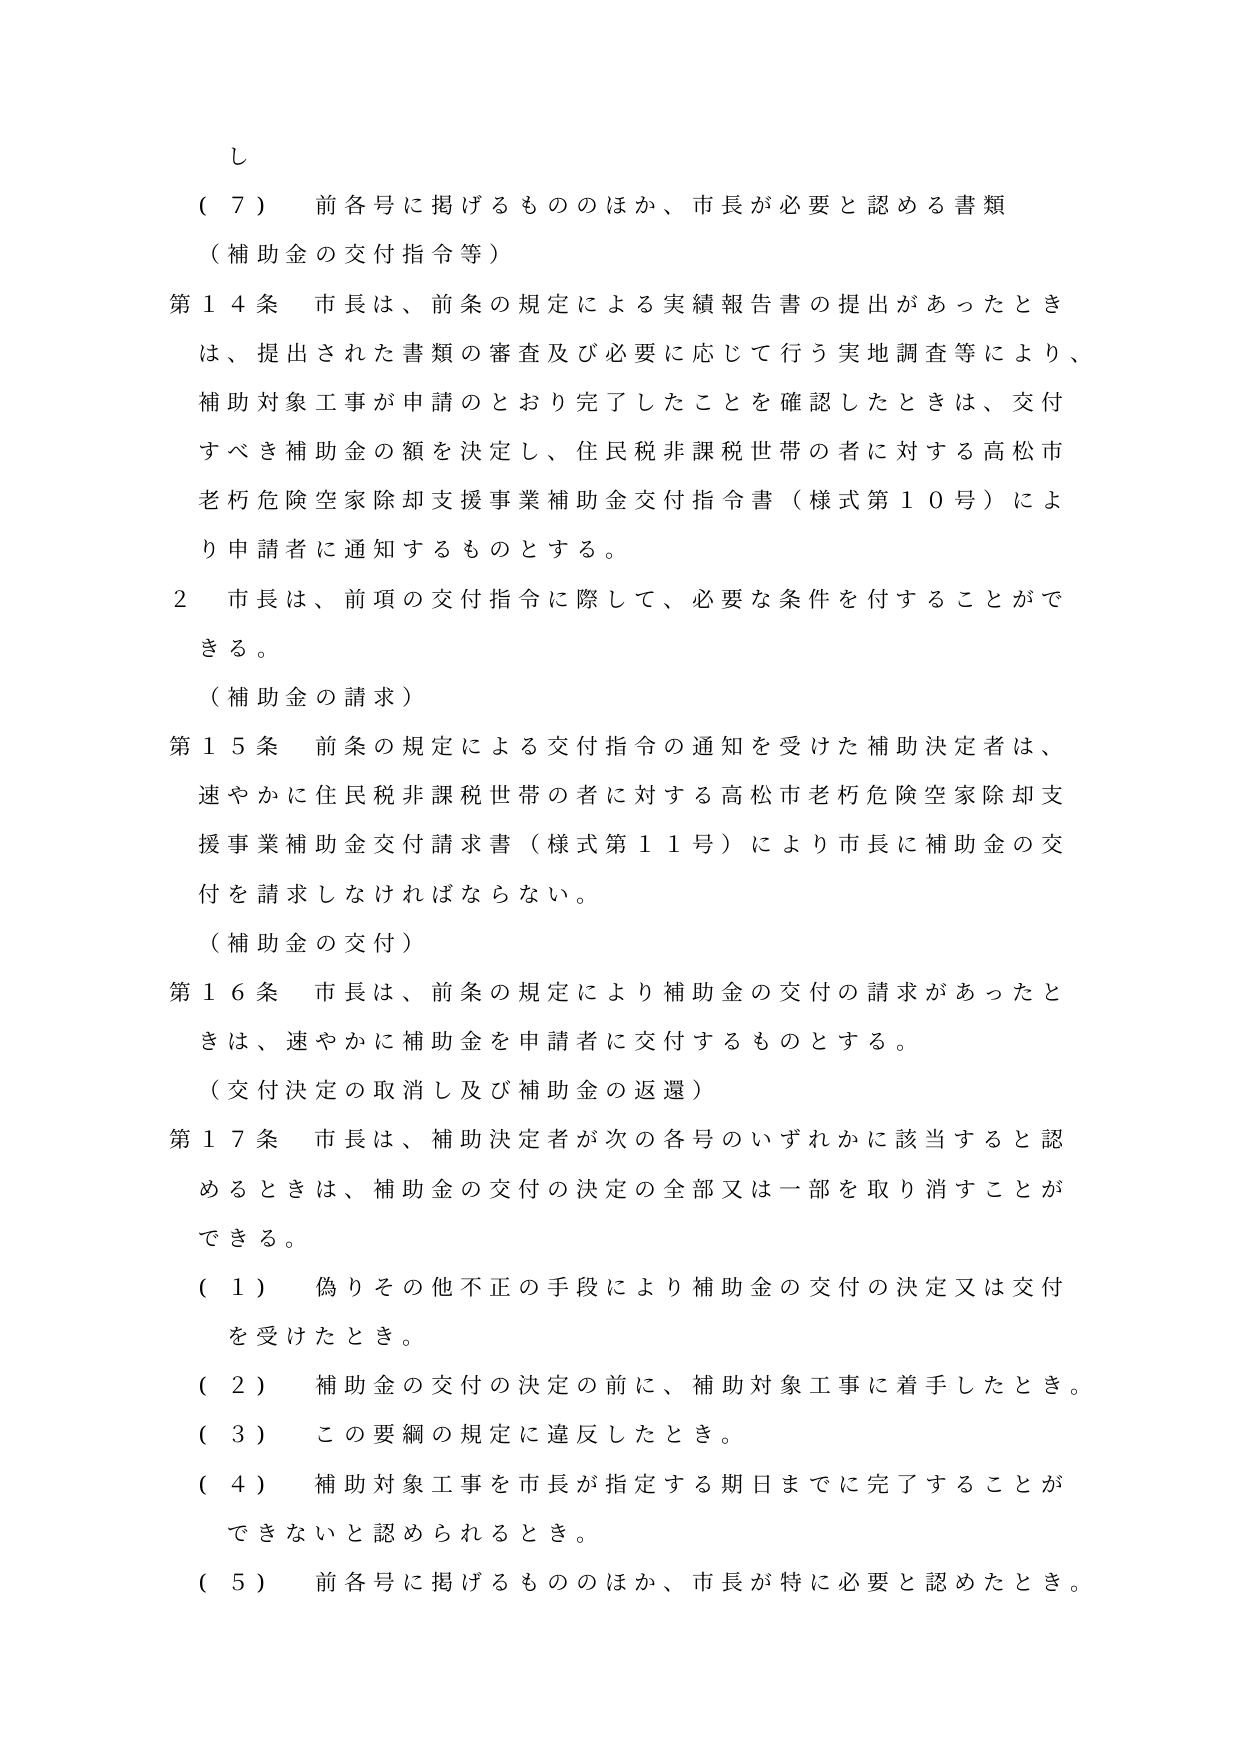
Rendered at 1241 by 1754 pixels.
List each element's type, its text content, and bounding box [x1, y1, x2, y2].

text （補助金の交付） [169, 917, 1071, 966]
text (３) この要綱の規定に違反したとき。 [196, 1409, 1071, 1458]
text (２) 補助金の交付の決定の前に、補助対象工事に着手したとき。 [196, 1360, 1071, 1409]
text （交付決定の取消し及び補助金の返還） [169, 1065, 1071, 1114]
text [221, 131, 1071, 180]
text (５) 前各号に掲げるもののほか、市長が特に必要と認めたとき。 [169, 1556, 1071, 1606]
text （補助金の請求） [169, 671, 1071, 721]
text 第１６条 市長は、前条の規定により補助金の交付の請求があったときは、速やかに補助金を申請者に交付するものとする。 [169, 966, 1071, 1065]
text 第１５条 前条の規定による交付指令の通知を受けた補助決定者は、速やかに住民税非課税世帯の者に対する高松市老朽危険空家除却支援事業補助金交付請求書（様式第１１号）により市長に補助金の交付を請求しなければならない。 [169, 721, 1071, 917]
text ２ 市長は、前項の交付指令に際して、必要な条件を付することができる。 [169, 573, 1071, 671]
text (４) 補助対象工事を市長が指定する期日までに完了することができないと認められるとき。 [196, 1458, 1071, 1556]
text 第１７条 市長は、補助決定者が次の各号のいずれかに該当すると認めるときは、補助金の交付の決定の全部又は一部を取り消すことができる。 [169, 1114, 1071, 1261]
text (７) 前各号に掲げるもののほか、市長が必要と認める書類 [169, 180, 1071, 229]
text （補助金の交付指令等） [169, 229, 1071, 278]
text 第１４条 市長は、前条の規定による実績報告書の提出があったときは、提出された書類の審査及び必要に応じて行う実地調査等により、補助対象工事が申請のとおり完了したことを確認したときは、交付すべき補助金の額を決定し、住民税非課税世帯の者に対する高松市老朽危険空家除却支援事業補助金交付指令書（様式第１０号）により申請者に通知するものとする。 [169, 278, 1071, 573]
text (１) 偽りその他不正の手段により補助金の交付の決定又は交付を受けたとき。 [196, 1261, 1071, 1360]
